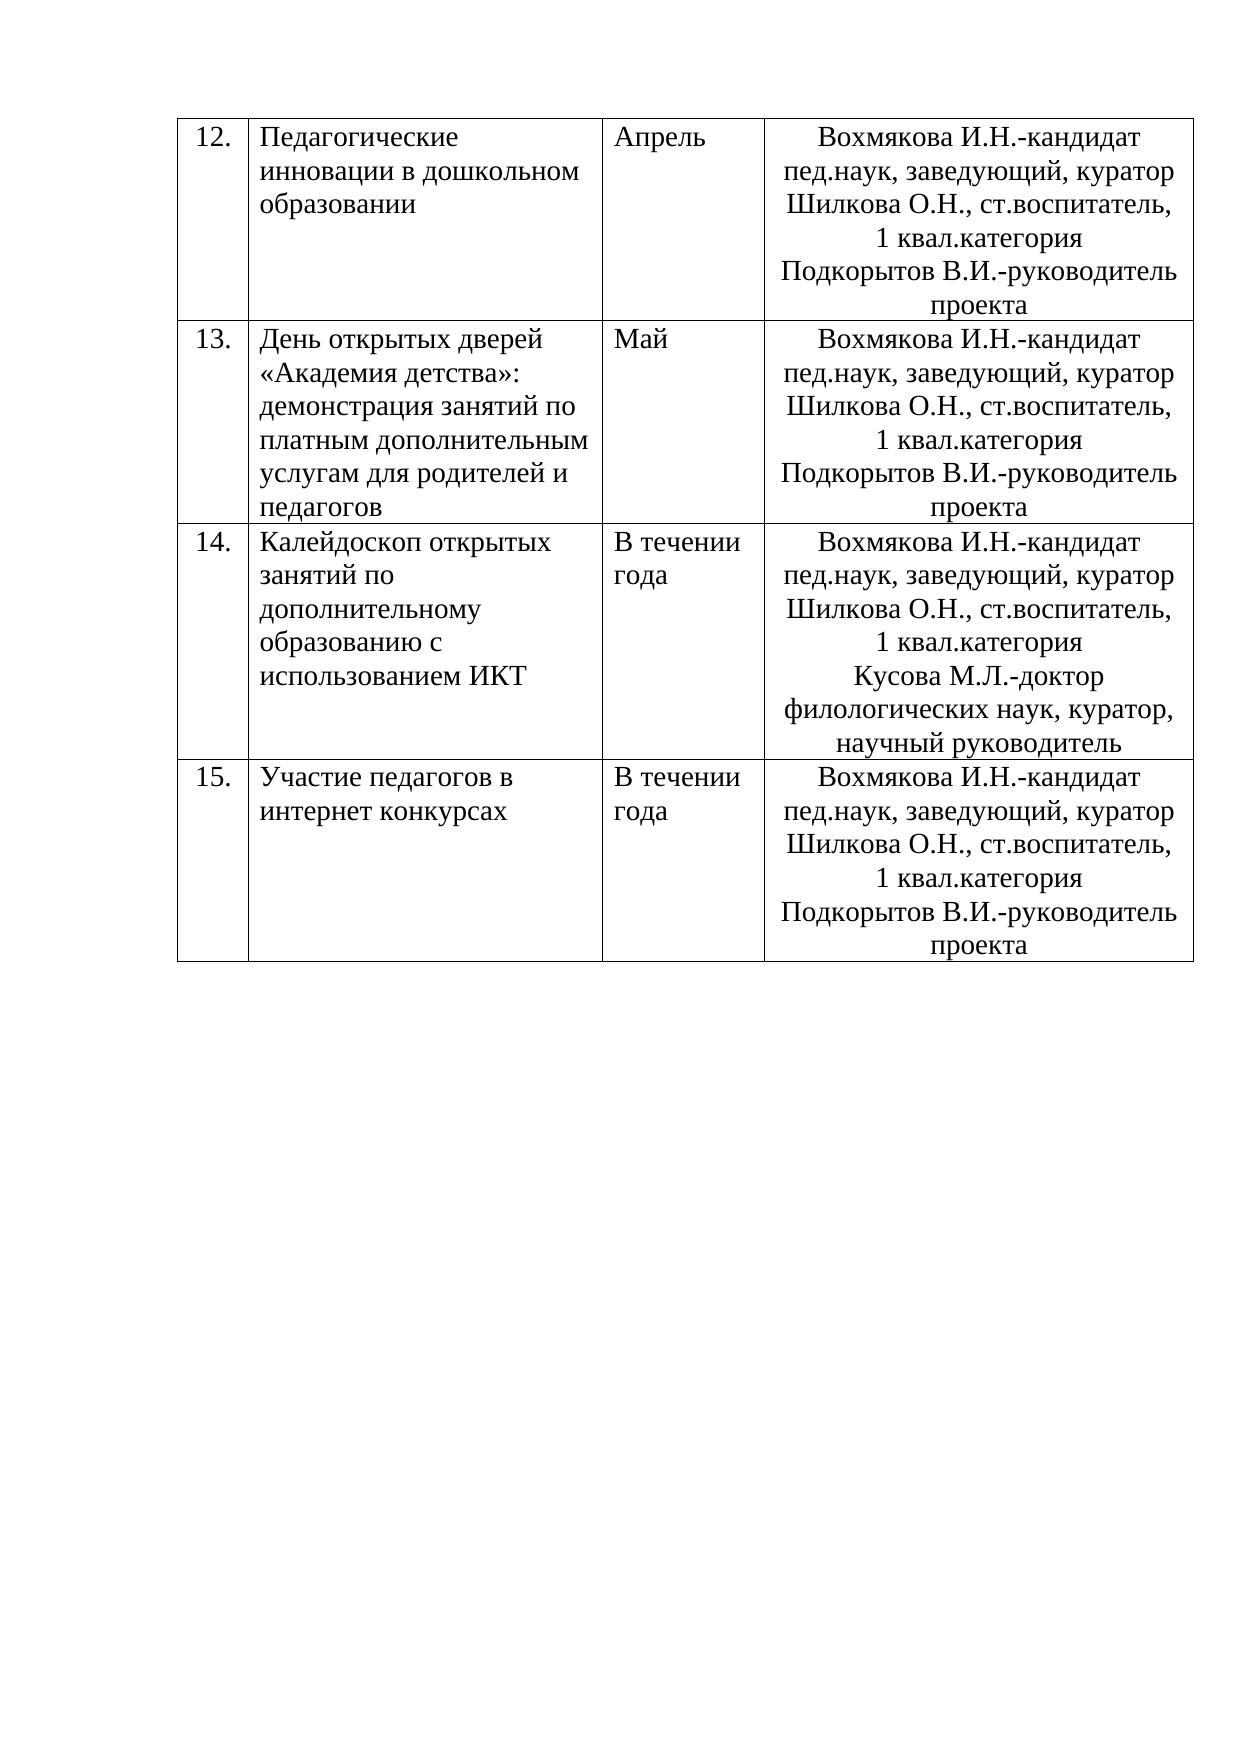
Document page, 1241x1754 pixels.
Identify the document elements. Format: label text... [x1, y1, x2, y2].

table_cell [178, 760, 248, 961]
table_cell В течении года [603, 760, 764, 961]
table_header Вохмякова И.Н.-кандидат пед.наук, заведующий, куратор Шилкова О.Н., ст.воспитатель, 1 квал.категория Подкорытов В.И.-руководитель проекта [765, 119, 1193, 320]
table_cell Вохмякова И.Н.-кандидат пед.наук, заведующий, куратор Шилкова О.Н., ст.воспитатель, 1 квал.категория Кусова М.Л.-доктор филологических наук, куратор, научный руководитель [765, 524, 1193, 758]
table_cell Май [603, 321, 764, 523]
table_header Педагогические инновации в дошкольном образовании [249, 119, 602, 320]
table_cell [178, 524, 248, 758]
table_cell Калейдоскоп открытых занятий по дополнительному образованию с использованием ИКТ [249, 524, 602, 758]
table_cell Участие педагогов в интернет конкурсах [249, 760, 602, 961]
table_cell Вохмякова И.Н.-кандидат пед.наук, заведующий, куратор Шилкова О.Н., ст.воспитатель, 1 квал.категория Подкорытов В.И.-руководитель проекта [765, 760, 1193, 961]
table_cell Вохмякова И.Н.-кандидат пед.наук, заведующий, куратор Шилкова О.Н., ст.воспитатель, 1 квал.категория Подкорытов В.И.-руководитель проекта [765, 321, 1193, 523]
table_cell День открытых дверей «Академия детства»: демонстрация занятий по платным дополнительным услугам для родителей и педагогов [249, 321, 602, 523]
table_header Апрель [603, 119, 764, 320]
table_header [178, 119, 248, 320]
table_cell [178, 321, 248, 523]
table_cell В течении года [603, 524, 764, 758]
